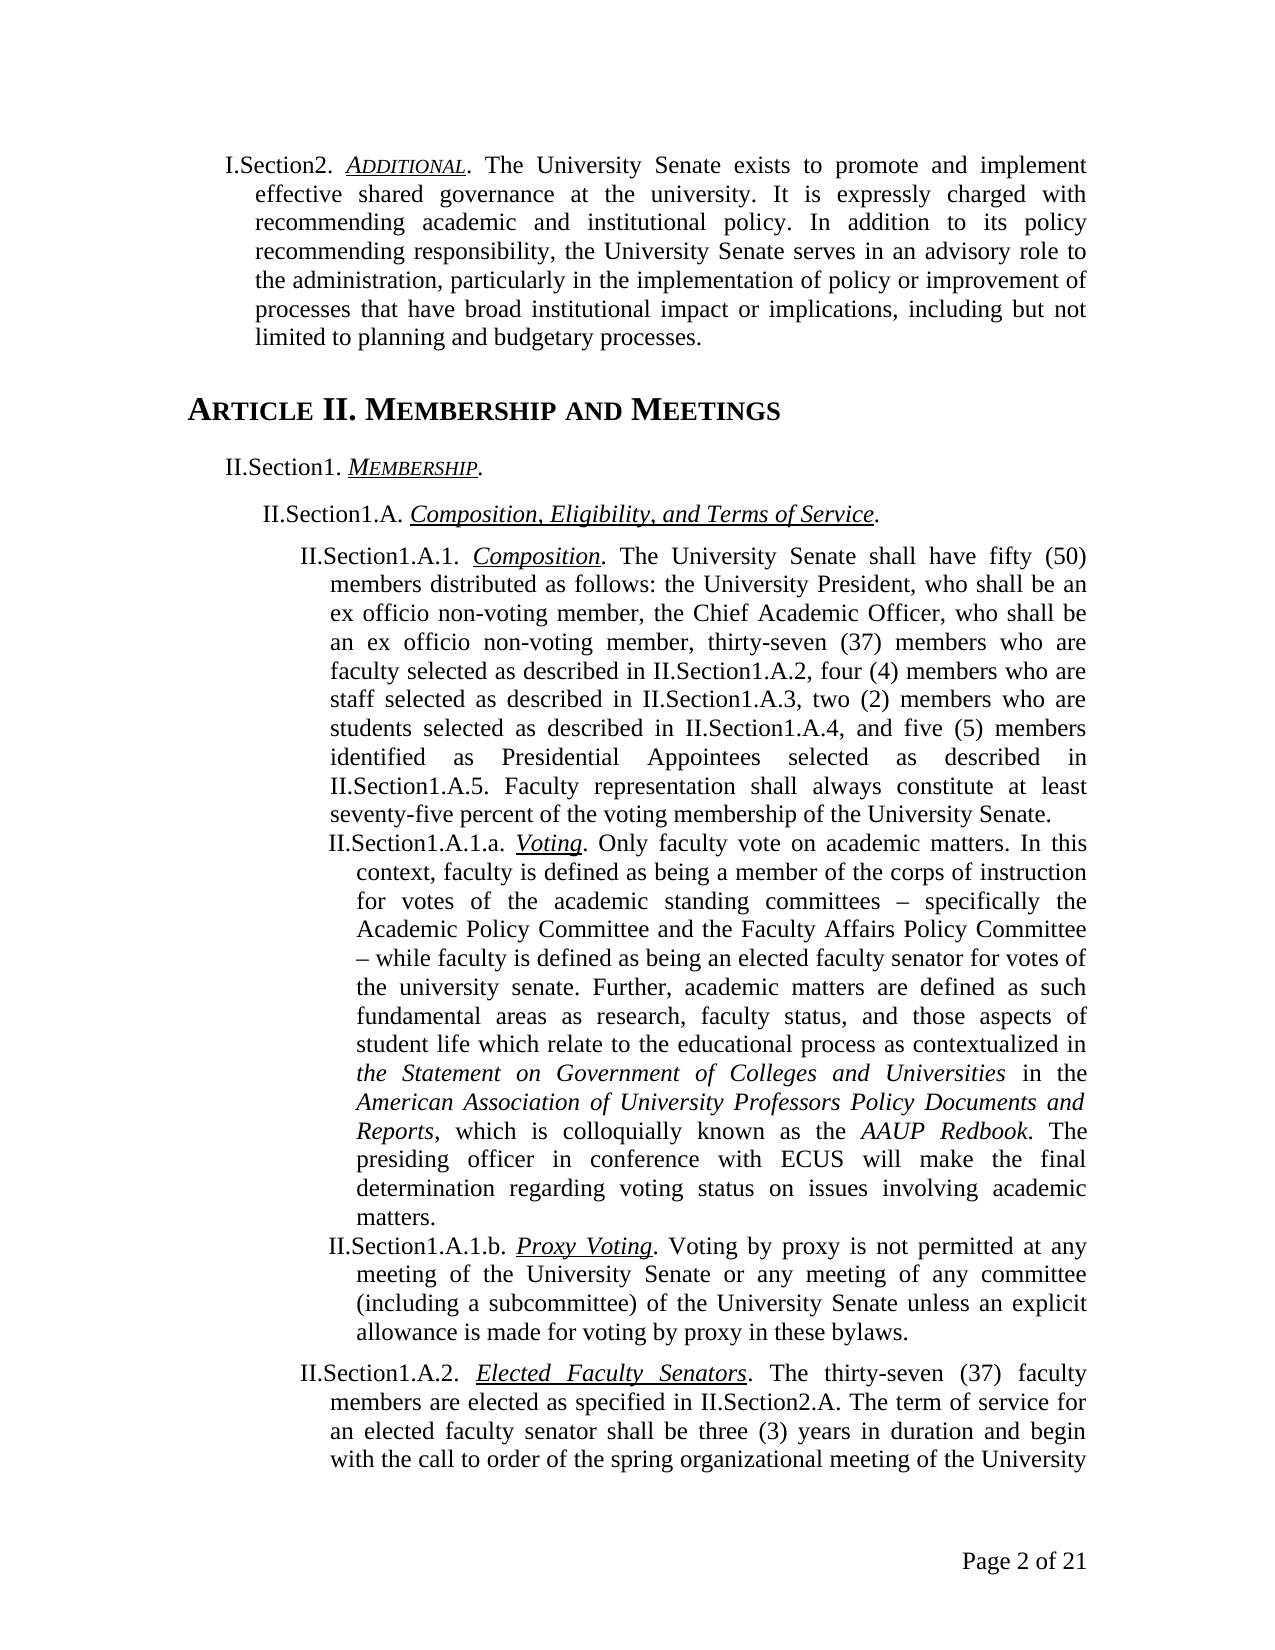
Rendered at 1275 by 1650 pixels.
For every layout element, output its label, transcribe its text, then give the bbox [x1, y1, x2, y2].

text II.Section1. Membership. [225, 452, 1087, 481]
text II.Section1.A. Composition, Eligibility, and Terms of Service. [262, 499, 1087, 528]
text II.Section1.A.1.b. Proxy Voting. Voting by proxy is not permitted at any meeting of the University Senate or any meeting of any committee (including a subcommittee) of the University Senate unless an explicit allowance is made for voting by proxy in these bylaws. [328, 1231, 1087, 1346]
text II.Section1.A.1.a. Voting. Only faculty vote on academic matters. In this context, faculty is defined as being a member of the corps of instruction for votes of the academic standing committees – specifically the Academic Policy Committee and the Faculty Affairs Policy Committee – while faculty is defined as being an elected faculty senator for votes of the university senate. Further, academic matters are defined as such fundamental areas as research, faculty status, and those aspects of student life which relate to the educational process as contextualized in the Statement on Government of Colleges and Universities in the American Association of University Professors Policy Documents and Reports, which is colloquially known as the AAUP Redbook. The presiding officer in conference with ECUS will make the final determination regarding voting status on issues involving academic matters. [328, 828, 1087, 1231]
text II.Section1.A.1. Composition. The University Senate shall have fifty (50) members distributed as follows: the University President, who shall be an ex officio non-voting member, the Chief Academic Officer, who shall be an ex officio non-voting member, thirty-seven (37) members who are faculty selected as described in II.Section1.A.2, four (4) members who are staff selected as described in II.Section1.A.3, two (2) members who are students selected as described in II.Section1.A.4, and five (5) members identified as Presidential Appointees selected as described in II.Section1.A.5. Faculty representation shall always constitute at least seventy-five percent of the voting membership of the University Senate. [300, 541, 1087, 828]
text I.Section2. Additional. The University Senate exists to promote and implement effective shared governance at the university. It is expressly charged with recommending academic and institutional policy. In addition to its policy recommending responsibility, the University Senate serves in an advisory role to the administration, particularly in the implementation of policy or improvement of processes that have broad institutional impact or implications, including but not limited to planning and budgetary processes. [225, 150, 1087, 351]
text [300, 1358, 1087, 1473]
text Article II. Membership and Meetings [187, 389, 1087, 427]
